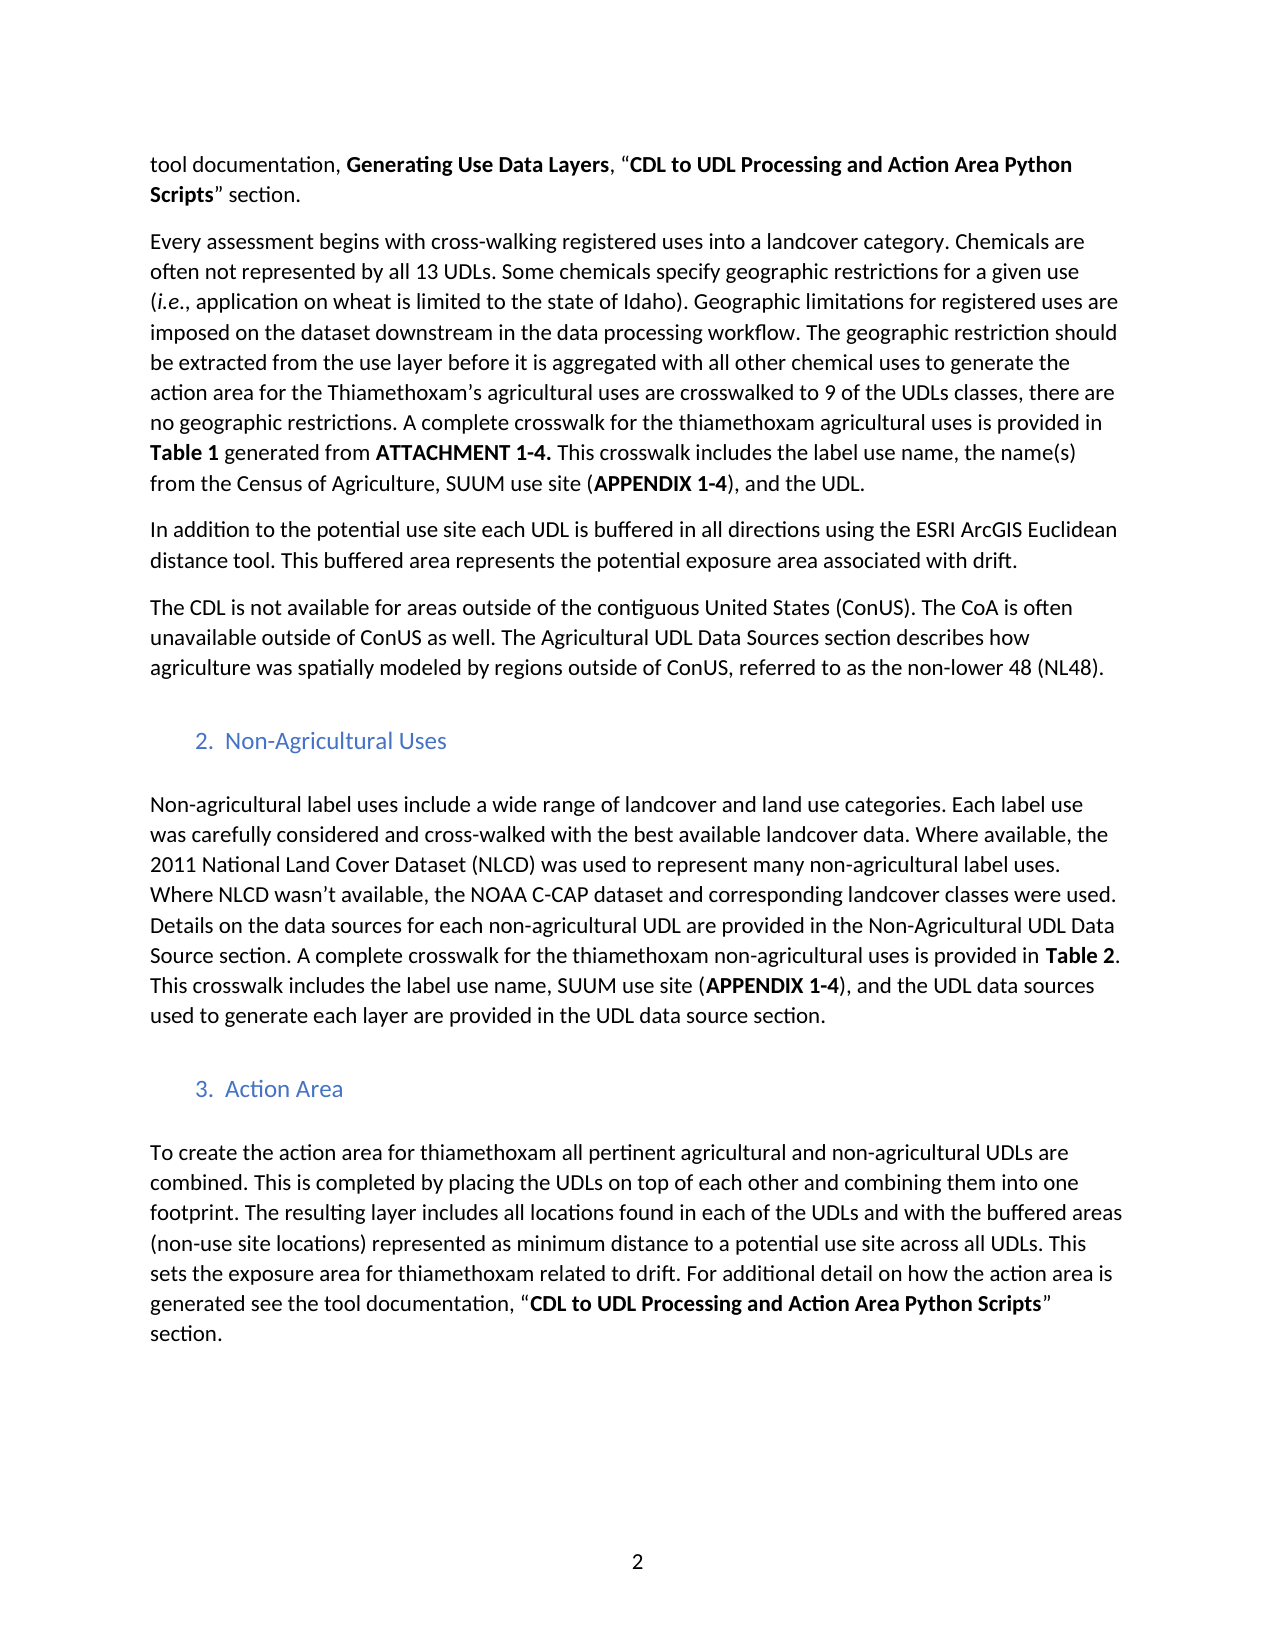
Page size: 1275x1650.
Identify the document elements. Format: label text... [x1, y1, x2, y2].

text Non-agricultural label uses include a wide range of landcover and land use categories. Each label use was carefully considered and cross-walked with the best available landcover data. Where available, the 2011 National Land Cover Dataset (NLCD) was used to represent many non-agricultural label uses. Where NLCD wasn’t available, the NOAA C-CAP dataset and corresponding landcover classes were used. Details on the data sources for each non-agricultural UDL are provided in the Non-Agricultural UDL Data Source section. A complete crosswalk for the thiamethoxam non-agricultural uses is provided in Table 2. This crosswalk includes the label use name, SUUM use site (APPENDIX 1-4), and the UDL data sources used to generate each layer are provided in the UDL data source section. [150, 790, 1125, 1029]
text Every assessment begins with cross-walking registered uses into a landcover category. Chemicals are often not represented by all 13 UDLs. Some chemicals specify geographic restrictions for a given use (i.e., application on wheat is limited to the state of Idaho). Geographic limitations for registered uses are imposed on the dataset downstream in the data processing workflow. The geographic restriction should be extracted from the use layer before it is aggregated with all other chemical uses to generate the action area for the Thiamethoxam’s agricultural uses are crosswalked to 9 of the UDLs classes, there are no geographic restrictions. A complete crosswalk for the thiamethoxam agricultural uses is provided in Table 1 generated from ATTACHMENT 1-4. This crosswalk includes the label use name, the name(s) from the Census of Agriculture, SUUM use site (APPENDIX 1-4), and the UDL. [150, 227, 1125, 497]
text In addition to the potential use site each UDL is buffered in all directions using the ESRI ArcGIS Euclidean distance tool. This buffered area represents the potential exposure area associated with drift. [150, 516, 1125, 574]
text The CDL is not available for areas outside of the contiguous United States (ConUS). The CoA is often unavailable outside of ConUS as well. The Agricultural UDL Data Sources section describes how agriculture was spatially modeled by regions outside of ConUS, referred to as the non-lower 48 (NL48). [150, 593, 1125, 681]
text Action Area [195, 1073, 1125, 1104]
text To create the action area for thiamethoxam all pertinent agricultural and non-agricultural UDLs are combined. This is completed by placing the UDLs on top of each other and combining them into one footprint. The resulting layer includes all locations found in each of the UDLs and with the buffered areas (non-use site locations) represented as minimum distance to a potential use site across all UDLs. This sets the exposure area for thiamethoxam related to drift. For additional detail on how the action area is generated see the tool documentation, “CDL to UDL Processing and Action Area Python Scripts” section. [150, 1138, 1125, 1347]
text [150, 150, 1125, 208]
text Non-Agricultural Uses [195, 725, 1125, 756]
